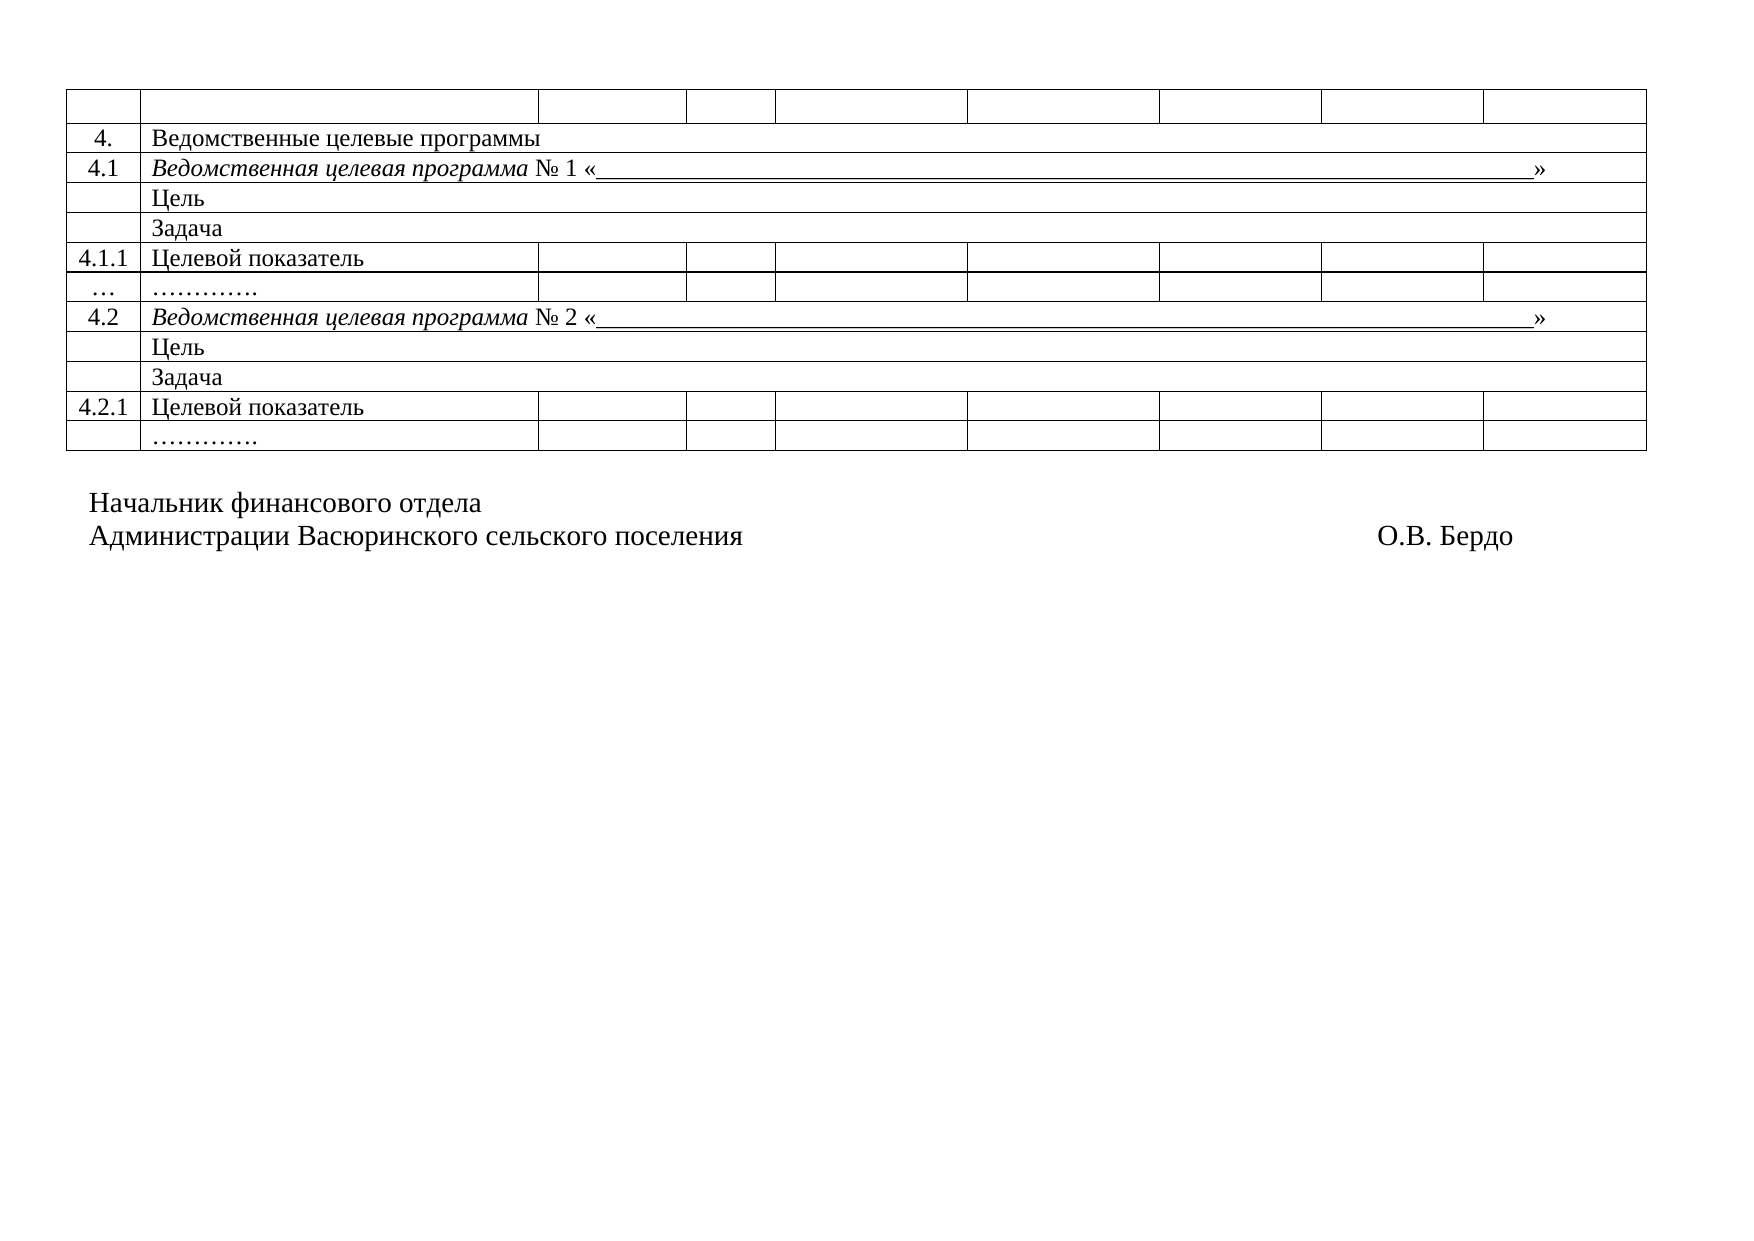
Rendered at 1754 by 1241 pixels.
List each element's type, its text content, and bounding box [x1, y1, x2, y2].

table_cell [539, 421, 686, 450]
table_cell [968, 90, 1159, 122]
table_cell [1484, 273, 1646, 301]
table_cell [141, 90, 538, 122]
table_cell [968, 421, 1159, 450]
table_cell … [67, 273, 140, 301]
table_cell [67, 183, 140, 212]
table_cell [687, 392, 775, 420]
table_cell [1484, 392, 1646, 420]
table_cell [776, 392, 967, 420]
table_cell …………. [141, 273, 538, 301]
table_cell 4.2 [67, 302, 140, 331]
table_cell [776, 273, 967, 301]
table_cell Ведомственная целевая программа № 2 «___________________________________________________________________________» [141, 302, 1646, 331]
table_cell [1484, 243, 1646, 271]
table_cell [687, 421, 775, 450]
table_cell Цель [141, 183, 1646, 212]
table_cell [1484, 421, 1646, 450]
text Администрации Васюринского сельского поселения О.В. Бердо [89, 518, 1665, 552]
table_cell Задача [141, 362, 1646, 391]
table_cell 4. [67, 124, 140, 152]
table_cell 4.1.1 [67, 243, 140, 271]
table_cell [67, 213, 140, 242]
table_cell [1322, 90, 1483, 122]
table_cell [968, 243, 1159, 271]
table_cell Целевой показатель [141, 243, 538, 271]
table_cell Ведомственные целевые программы [141, 124, 1646, 152]
table_cell [776, 90, 967, 122]
table_cell [1322, 243, 1483, 271]
table_cell [67, 362, 140, 391]
table_cell Задача [141, 213, 1646, 242]
table_cell [968, 392, 1159, 420]
table_cell [539, 90, 686, 122]
table_cell [687, 90, 775, 122]
table_cell [968, 273, 1159, 301]
table_cell [539, 392, 686, 420]
table_cell [1160, 392, 1321, 420]
table_cell [1484, 90, 1646, 122]
table_cell [67, 90, 140, 122]
table_cell 4.2.1 [67, 392, 140, 420]
table_cell [1160, 90, 1321, 122]
table_cell [1160, 273, 1321, 301]
table_cell Цель [141, 332, 1646, 361]
table_cell …………. [141, 421, 538, 450]
table_cell Ведомственная целевая программа № 1 «___________________________________________________________________________» [141, 153, 1646, 182]
table_cell [687, 243, 775, 271]
table_cell Целевой показатель [141, 392, 538, 420]
table_cell [687, 273, 775, 301]
text Начальник финансового отдела [89, 485, 1665, 518]
table_cell [776, 243, 967, 271]
table_cell 4.1 [67, 153, 140, 182]
table_cell [67, 421, 140, 450]
table_cell [1160, 243, 1321, 271]
table_cell [539, 273, 686, 301]
table_cell [1322, 421, 1483, 450]
table_cell [1160, 421, 1321, 450]
table_cell [67, 332, 140, 361]
table_cell [539, 243, 686, 271]
table_cell [1322, 273, 1483, 301]
table_cell [1322, 392, 1483, 420]
table_cell [776, 421, 967, 450]
